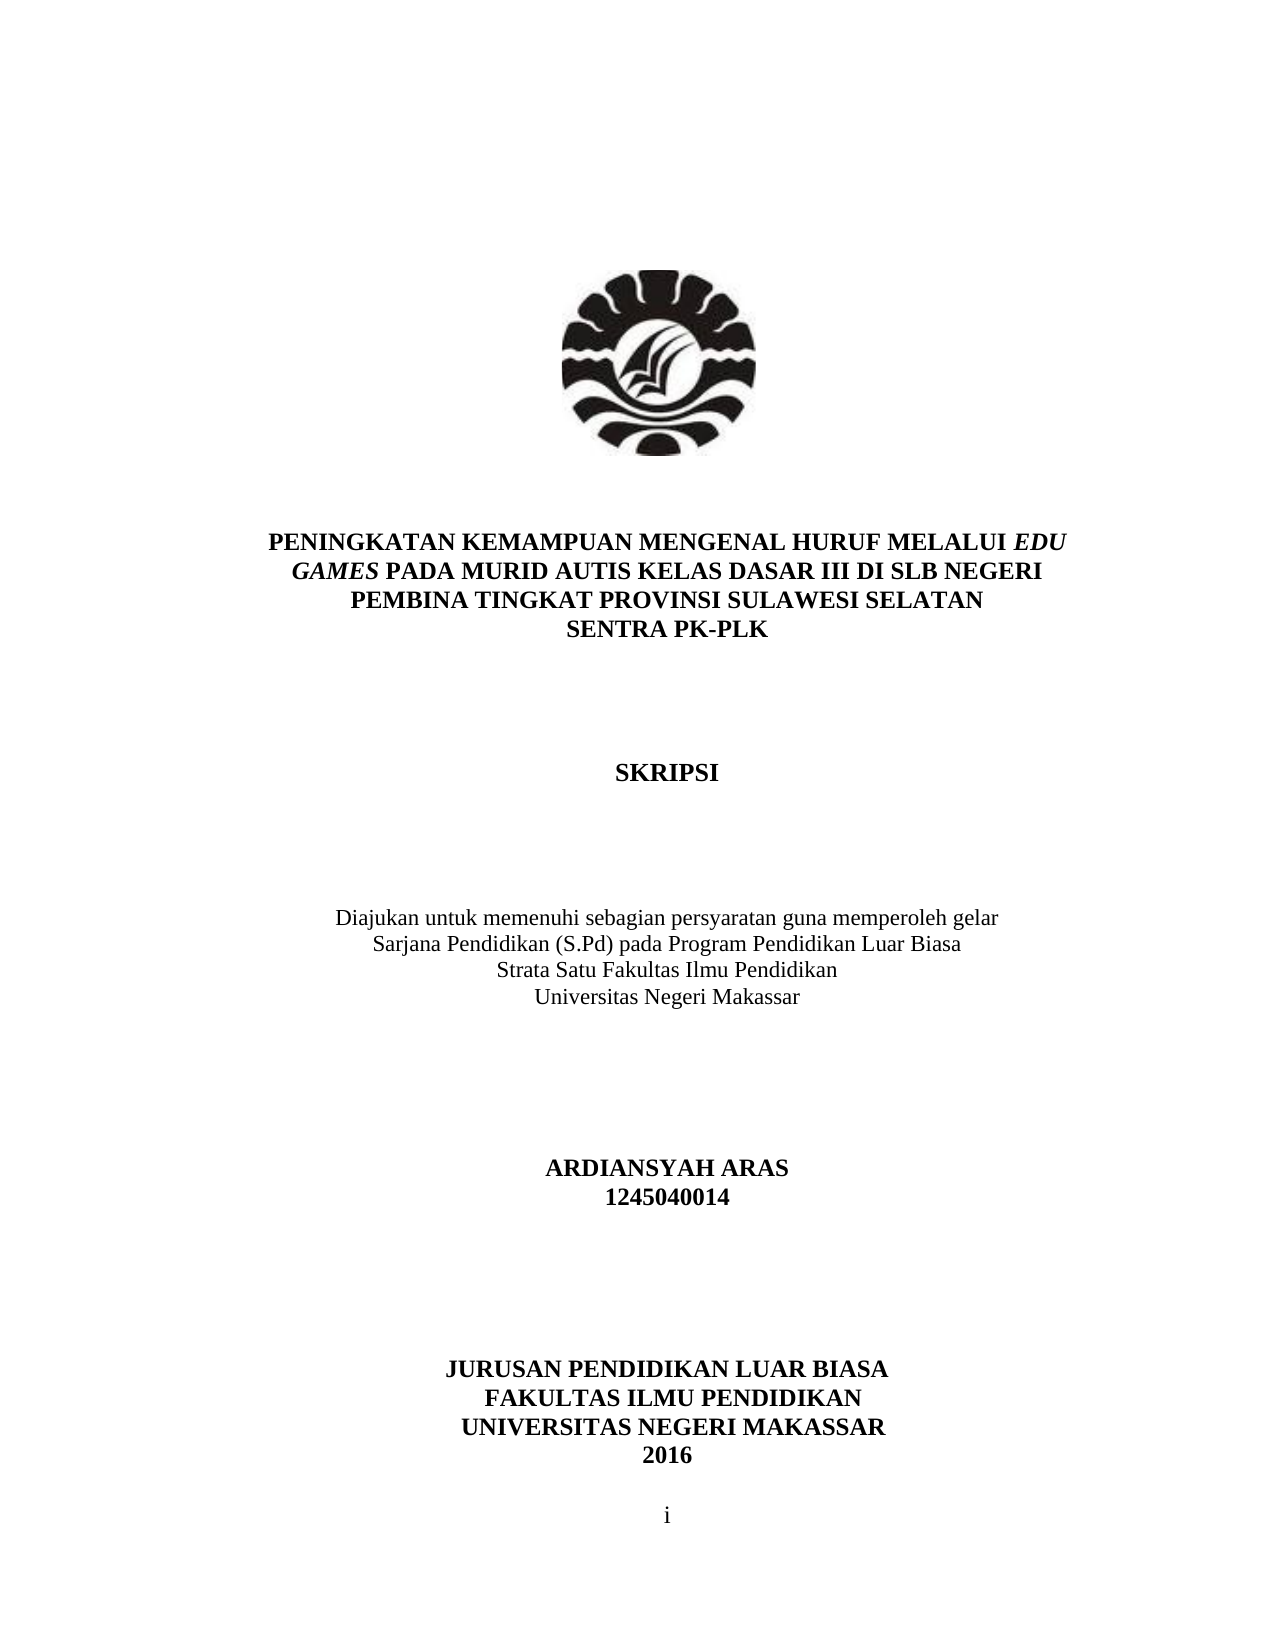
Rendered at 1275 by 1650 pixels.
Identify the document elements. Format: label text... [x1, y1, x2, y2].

text Universitas Negeri Makassar [236, 983, 1098, 1009]
text PEMBINA TINGKAT PROVINSI SULAWESI SELATAN [236, 585, 1098, 614]
text SKRIPSI [236, 757, 1098, 787]
picture [561, 270, 756, 456]
text SENTRA PK-PLK [236, 614, 1098, 642]
text ARDIANSYAH ARAS [236, 1153, 1098, 1182]
text Diajukan untuk memenuhi sebagian persyaratan guna memperoleh gelar [236, 904, 1098, 930]
text FAKULTAS ILMU PENDIDIKAN [236, 1383, 1098, 1412]
text 2016 [236, 1441, 1098, 1469]
text PENINGKATAN KEMAMPUAN MENGENAL HURUF MELALUI EDU GAMES PADA MURID AUTIS KELAS DASAR III DI SLB NEGERI [236, 527, 1098, 585]
text UNIVERSITAS NEGERI MAKASSAR [236, 1412, 1098, 1441]
text 1245040014 [236, 1182, 1098, 1211]
text Strata Satu Fakultas Ilmu Pendidikan [236, 957, 1098, 983]
text Sarjana Pendidikan (S.Pd) pada Program Pendidikan Luar Biasa [236, 930, 1098, 957]
text JURUSAN PENDIDIKAN LUAR BIASA [236, 1354, 1098, 1383]
